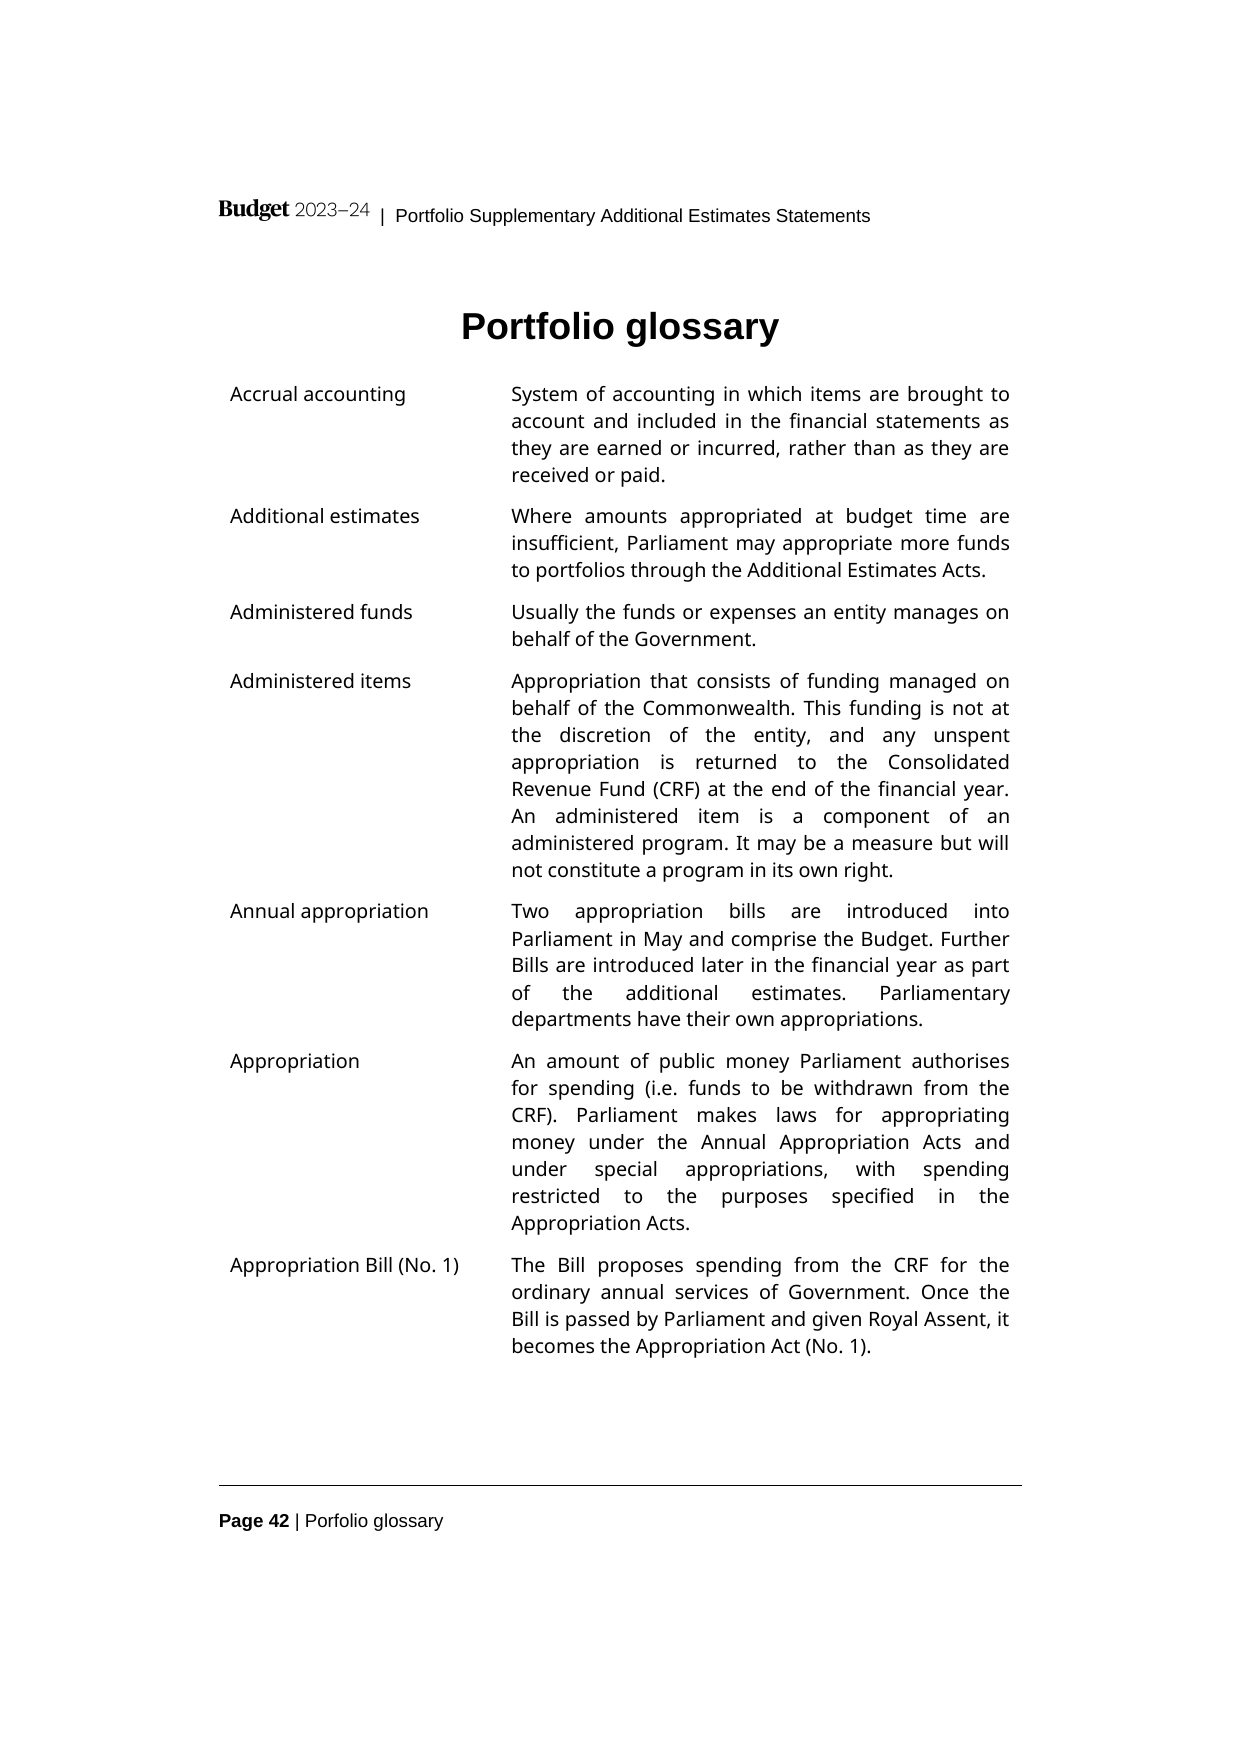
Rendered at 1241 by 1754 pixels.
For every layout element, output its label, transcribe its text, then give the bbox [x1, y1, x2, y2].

subtitle Portfolio glossary [218, 304, 1022, 348]
table_cell Appropriation that consists of funding managed on behalf of the Commonwealth. This funding is not at the discretion of the entity, and any unspent appropriation is returned to the Consolidated Revenue Fund (CRF) at the end of the financial year. An administered item is a component of an administered program. It may be a measure but will not constitute a program in its own right. [500, 660, 1022, 890]
table_cell Additional estimates [219, 495, 500, 591]
table_cell Usually the funds or expenses an entity manages on behalf of the Government. [500, 591, 1022, 660]
table_cell Administered items [219, 660, 500, 890]
table_cell Where amounts appropriated at budget time are insufficient, Parliament may appropriate more funds to portfolios through the Additional Estimates Acts. [500, 495, 1022, 591]
table_cell Appropriation Bill (No. 1) [219, 1244, 500, 1366]
table_cell Administered funds [219, 591, 500, 660]
table_header System of accounting in which items are brought to account and included in the financial statements as they are earned or incurred, rather than as they are received or paid. [500, 373, 1022, 495]
table_cell Annual appropriation [219, 890, 500, 1040]
table_cell The Bill proposes spending from the CRF for the ordinary annual services of Government. Once the Bill is passed by Parliament and given Royal Assent, it becomes the Appropriation Act (No. 1). [500, 1244, 1022, 1366]
table_header Accrual accounting [219, 373, 500, 495]
table_cell An amount of public money Parliament authorises for spending (i.e. funds to be withdrawn from the CRF). Parliament makes laws for appropriating money under the Annual Appropriation Acts and under special appropriations, with spending restricted to the purposes specified in the Appropriation Acts. [500, 1040, 1022, 1244]
table_cell Appropriation [219, 1040, 500, 1244]
table_cell Two appropriation bills are introduced into Parliament in May and comprise the Budget. Further Bills are introduced later in the financial year as part of the additional estimates. Parliamentary departments have their own appropriations. [500, 890, 1022, 1040]
picture [218, 197, 370, 223]
